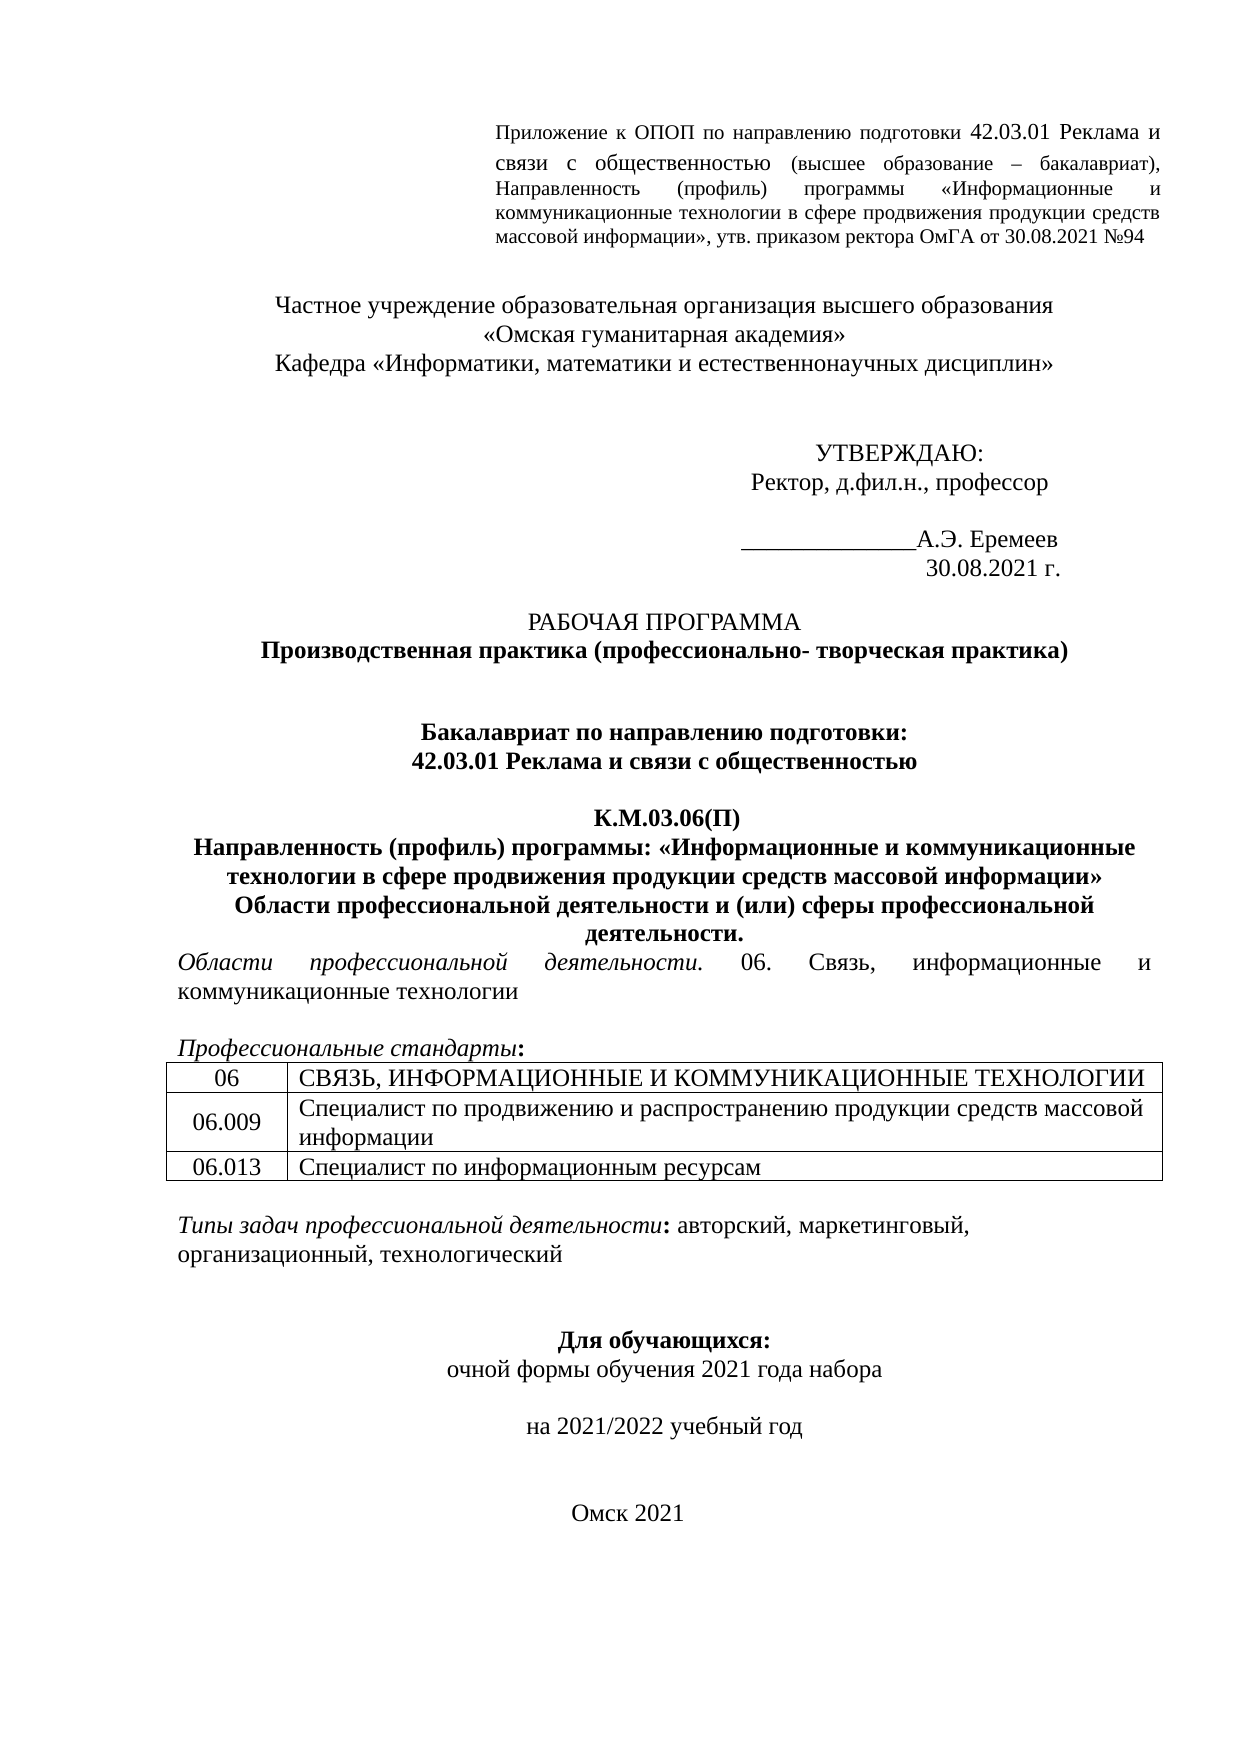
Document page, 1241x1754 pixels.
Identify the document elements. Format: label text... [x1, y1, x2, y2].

text Типы задач профессиональной деятельности: авторский, маркетинговый, организационный, технологический [177, 1210, 1152, 1268]
text Профессиональные стандарты: [177, 1033, 1152, 1062]
text «Омская гуманитарная академия» [177, 319, 1152, 348]
table_cell Специалист по информационным ресурсам [288, 1152, 1162, 1180]
text очной формы обучения 2021 года набора [177, 1354, 1152, 1383]
table_cell 06.013 [167, 1152, 287, 1180]
text Бакалавриат по направлению подготовки: [177, 717, 1152, 746]
text 42.03.01 Реклама и связи с общественностью [177, 746, 1152, 775]
text Омск 2021 [177, 1498, 1152, 1526]
text на 2021/2022 учебный год [177, 1411, 1152, 1440]
text Направленность (профиль) программы: «Информационные и коммуникационные технологии в сфере продвижения продукции средств массовой информации» [177, 832, 1152, 890]
table_header 06 [167, 1063, 287, 1092]
text Для обучающихся: [177, 1325, 1152, 1354]
text К.М.03.06(П) [177, 775, 1152, 832]
table_cell Специалист по продвижению и распространению продукции средств массовой информации [288, 1093, 1162, 1151]
text Области профессиональной деятельности и (или) сферы профессиональной деятельности. [177, 890, 1152, 947]
text Частное учреждение образовательная организация высшего образования [177, 291, 1152, 319]
table_header СВЯЗЬ, ИНФОРМАЦИОННЫЕ И КОММУНИКАЦИОННЫЕ ТЕХНОЛОГИИ [288, 1063, 1162, 1092]
table_cell 06.009 [167, 1093, 287, 1151]
text РАБОЧАЯ ПРОГРАММА [177, 607, 1152, 636]
text Кафедра «Информатики, математики и естественнонаучных дисциплин» [177, 348, 1152, 377]
text Производственная практика (профессионально- творческая практика) [177, 636, 1152, 664]
text Области профессиональной деятельности. 06. Связь, информационные и коммуникационные технологии [177, 947, 1152, 1005]
